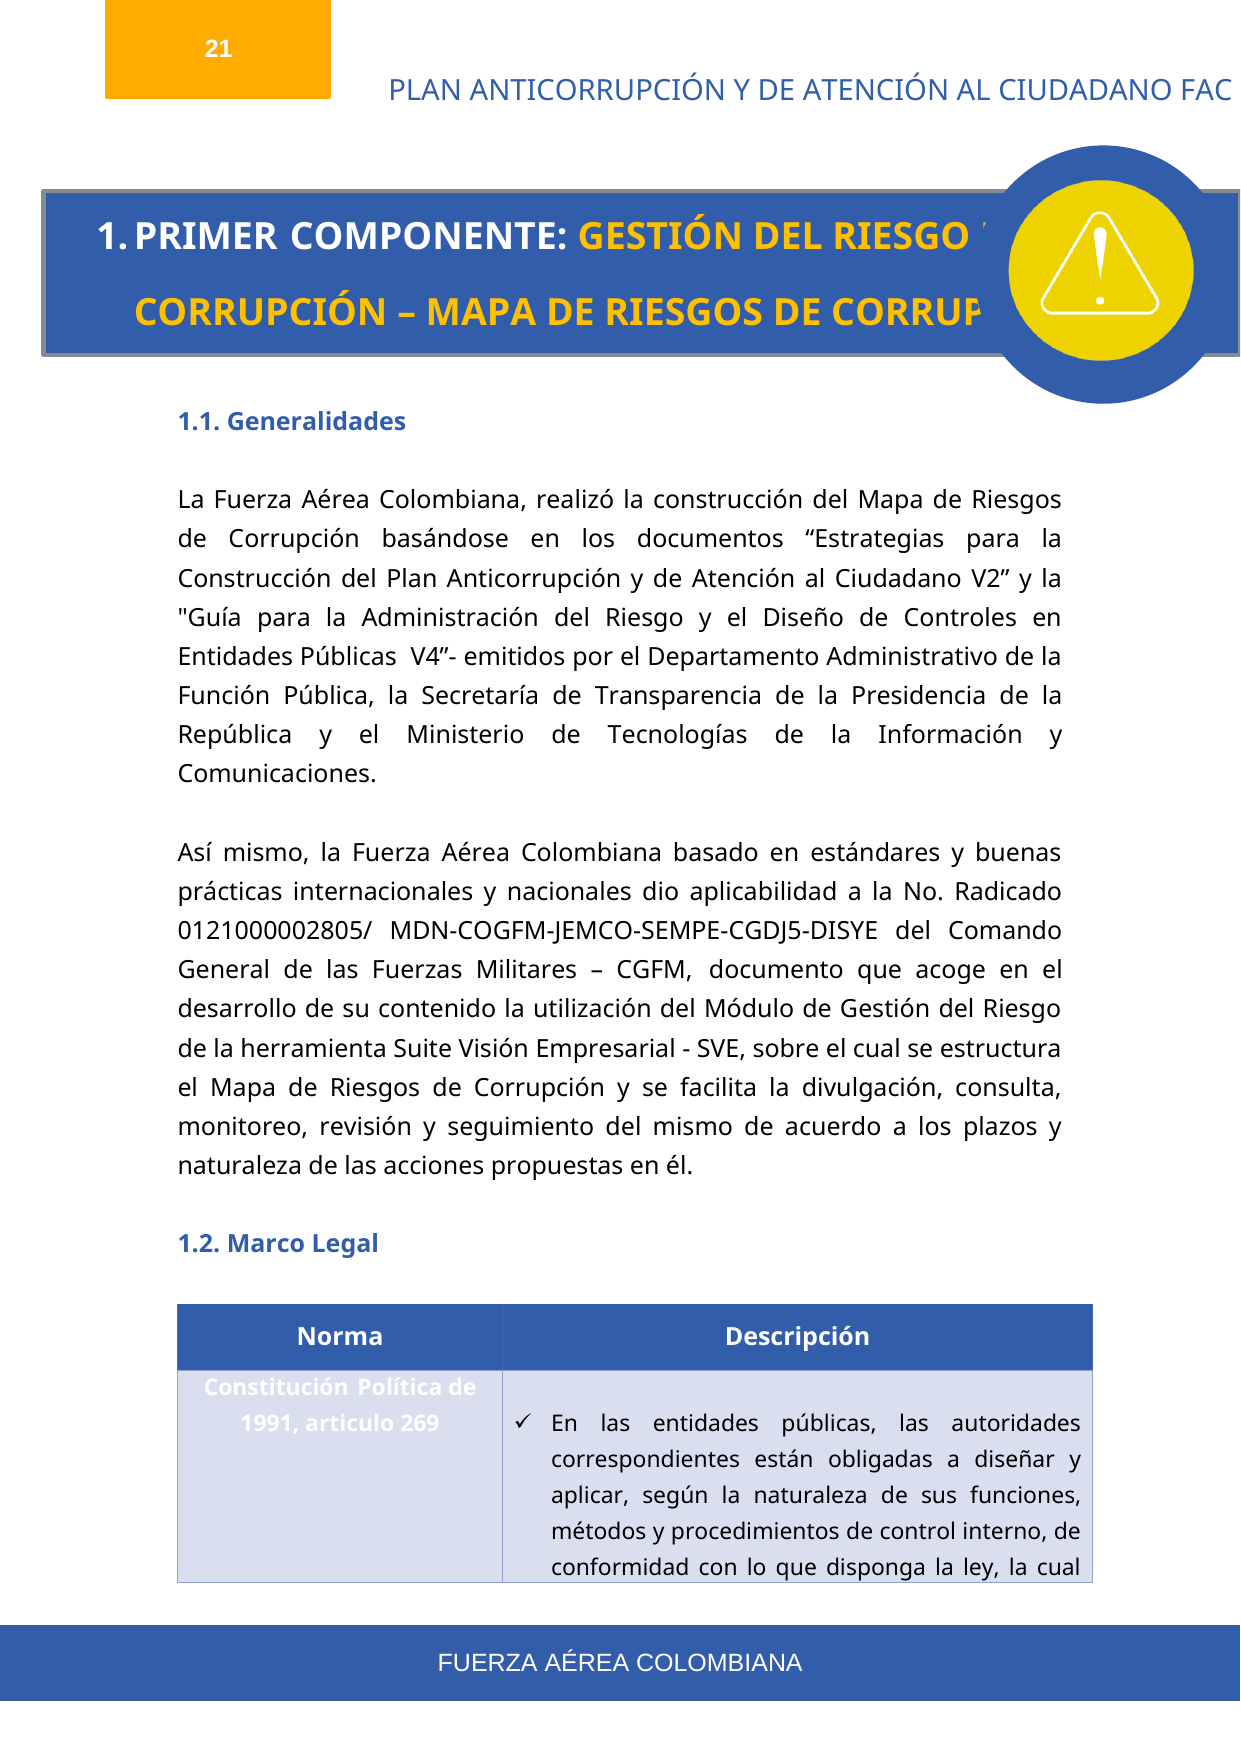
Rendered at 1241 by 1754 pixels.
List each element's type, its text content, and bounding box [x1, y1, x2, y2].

text La Fuerza Aérea Colombiana, realizó la construcción del Mapa de Riesgos de Corrupción basándose en los documentos “Estrategias para la Construcción del Plan Anticorrupción y de Atención al Ciudadano V2” y la "Guía para la Administración del Riesgo y el Diseño de Controles en Entidades Públicas V4”- emitidos por el Departamento Administrativo de la Función Pública, la Secretaría de Transparencia de la Presidencia de la República y el Ministerio de Tecnologías de la Información y Comunicaciones. [177, 482, 1063, 790]
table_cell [178, 1371, 502, 1582]
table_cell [503, 1371, 1092, 1582]
subtitle 1.1. Generalidades [177, 403, 1063, 438]
text Así mismo, la Fuerza Aérea Colombiana basado en estándares y buenas prácticas internacionales y nacionales dio aplicabilidad a la No. Radicado 0121000002805/ MDN-COGFM-JEMCO-SEMPE-CGDJ5-DISYE del Comando General de las Fuerzas Militares – CGFM, documento que acoge en el desarrollo de su contenido la utilización del Módulo de Gestión del Riesgo de la herramienta Suite Visión Empresarial - SVE, sobre el cual se estructura el Mapa de Riesgos de Corrupción y se facilita la divulgación, consulta, monitoreo, revisión y seguimiento del mismo de acuerdo a los plazos y naturaleza de las acciones propuestas en él. [177, 834, 1063, 1182]
picture [1000, 171, 1202, 369]
table_header Norma [178, 1305, 502, 1370]
subtitle 1.2. Marco Legal [177, 1226, 1063, 1260]
table_header Descripción [503, 1305, 1092, 1370]
